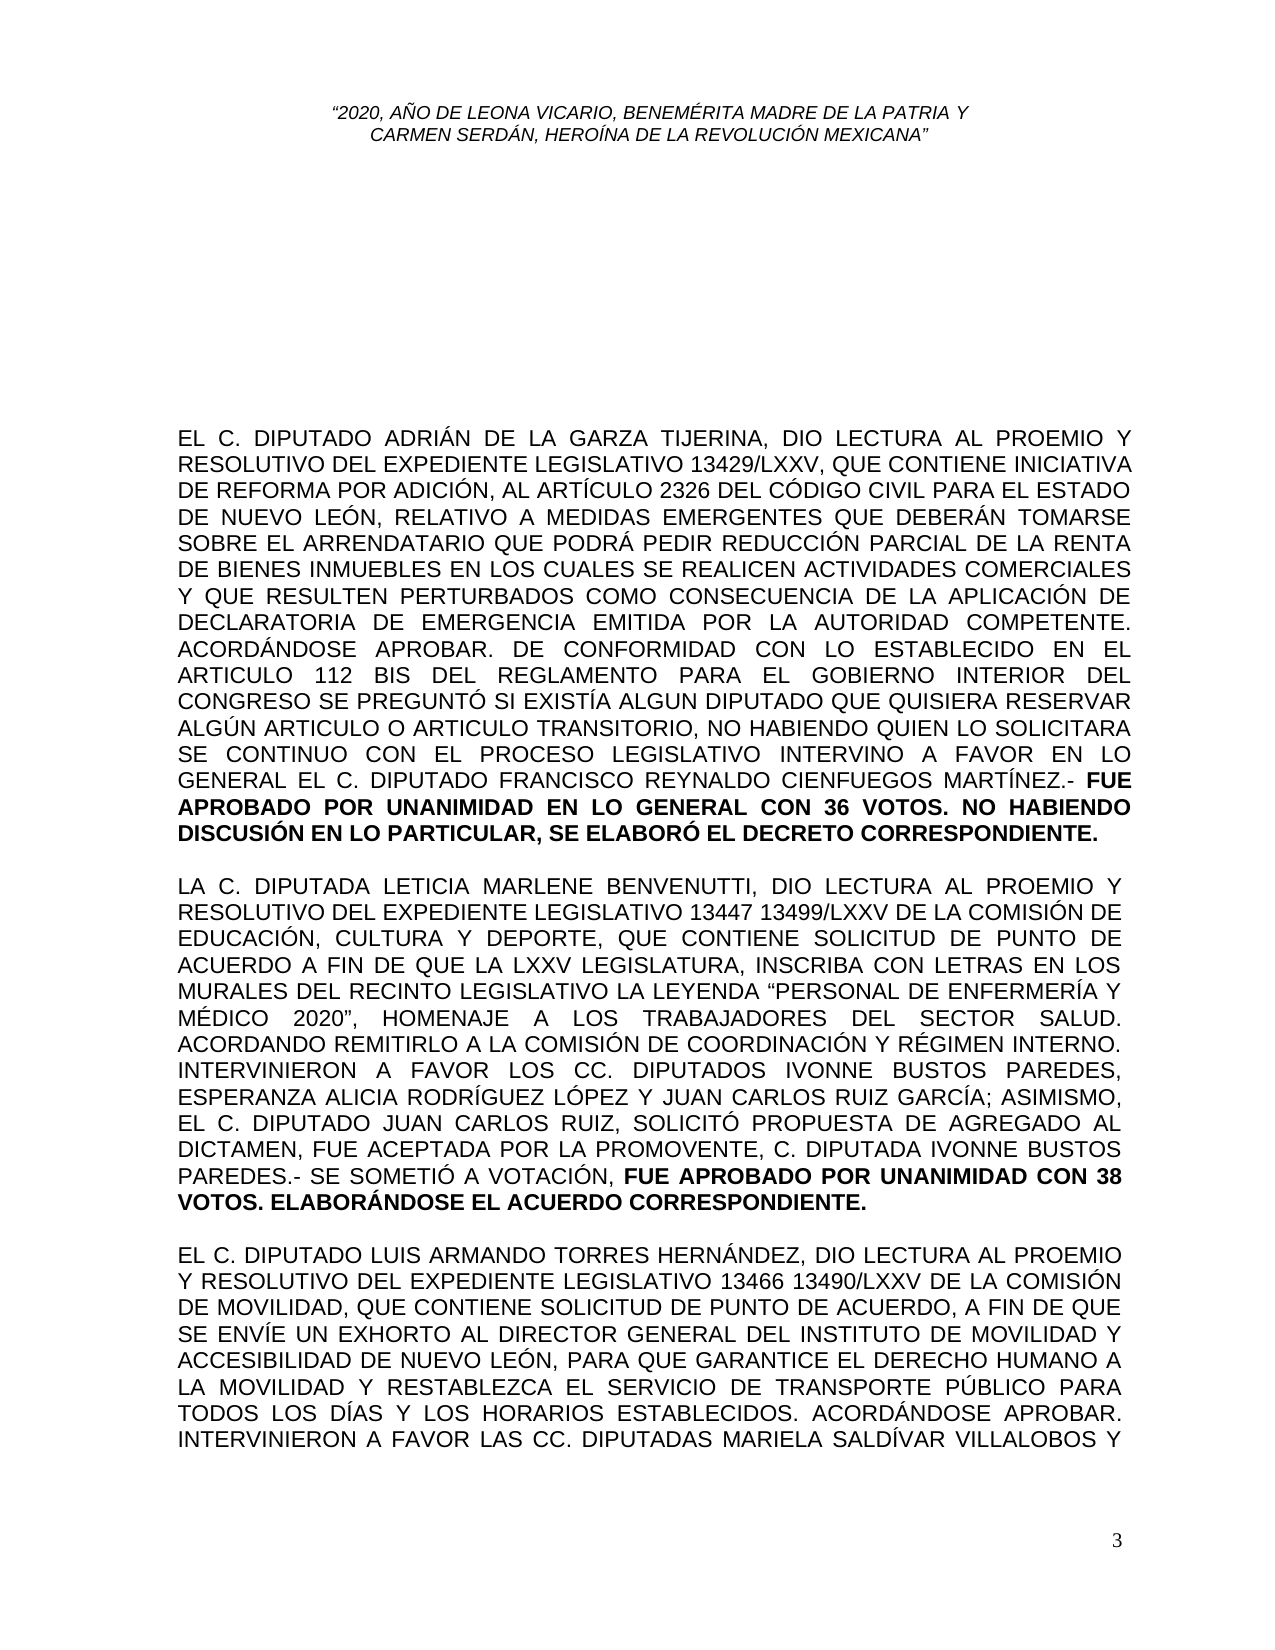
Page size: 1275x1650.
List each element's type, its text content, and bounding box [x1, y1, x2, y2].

text LA C. DIPUTADA LETICIA MARLENE BENVENUTTI, DIO LECTURA AL PROEMIO Y RESOLUTIVO DEL EXPEDIENTE LEGISLATIVO 13447 13499/LXXV DE LA COMISIÓN DE EDUCACIÓN, CULTURA Y DEPORTE, QUE CONTIENE SOLICITUD DE PUNTO DE ACUERDO A FIN DE QUE LA LXXV LEGISLATURA, INSCRIBA CON LETRAS EN LOS MURALES DEL RECINTO LEGISLATIVO LA LEYENDA “PERSONAL DE ENFERMERÍA Y MÉDICO 2020”, HOMENAJE A LOS TRABAJADORES DEL SECTOR SALUD. ACORDANDO REMITIRLO A LA COMISIÓN DE COORDINACIÓN Y RÉGIMEN INTERNO. INTERVINIERON A FAVOR LOS CC. DIPUTADOS IVONNE BUSTOS PAREDES, ESPERANZA ALICIA RODRÍGUEZ LÓPEZ Y JUAN CARLOS RUIZ GARCÍA; ASIMISMO, EL C. DIPUTADO JUAN CARLOS RUIZ, SOLICITÓ PROPUESTA DE AGREGADO AL DICTAMEN, FUE ACEPTADA POR LA PROMOVENTE, C. DIPUTADA IVONNE BUSTOS PAREDES.- SE SOMETIÓ A VOTACIÓN, FUE APROBADO POR UNANIMIDAD CON 38 VOTOS. ELABORÁNDOSE EL ACUERDO CORRESPONDIENTE. [177, 873, 1122, 1215]
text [177, 1400, 1122, 1452]
text EL C. DIPUTADO ADRIÁN DE LA GARZA TIJERINA, DIO LECTURA AL PROEMIO Y RESOLUTIVO DEL EXPEDIENTE LEGISLATIVO 13429/LXXV, QUE CONTIENE INICIATIVA DE REFORMA POR ADICIÓN, AL ARTÍCULO 2326 DEL CÓDIGO CIVIL PARA EL ESTADO DE NUEVO LEÓN, RELATIVO A MEDIDAS EMERGENTES QUE DEBERÁN TOMARSE SOBRE EL ARRENDATARIO QUE PODRÁ PEDIR REDUCCIÓN PARCIAL DE LA RENTA DE BIENES INMUEBLES EN LOS CUALES SE REALICEN ACTIVIDADES COMERCIALES Y QUE RESULTEN PERTURBADOS COMO CONSECUENCIA DE LA APLICACIÓN DE DECLARATORIA DE EMERGENCIA EMITIDA POR LA AUTORIDAD COMPETENTE. ACORDÁNDOSE APROBAR. DE CONFORMIDAD CON LO ESTABLECIDO EN EL ARTICULO 112 BIS DEL REGLAMENTO PARA EL GOBIERNO INTERIOR DEL CONGRESO SE PREGUNTÓ SI EXISTÍA ALGUN DIPUTADO QUE QUISIERA RESERVAR ALGÚN ARTICULO O ARTICULO TRANSITORIO, NO HABIENDO QUIEN LO SOLICITARA SE CONTINUO CON EL PROCESO LEGISLATIVO INTERVINO A FAVOR EN LO GENERAL EL C. DIPUTADO FRANCISCO REYNALDO CIENFUEGOS MARTÍNEZ.- FUE APROBADO POR UNANIMIDAD EN LO GENERAL CON 36 VOTOS. NO HABIENDO DISCUSIÓN EN LO PARTICULAR, SE ELABORÓ EL DECRETO CORRESPONDIENTE. [177, 425, 1132, 846]
